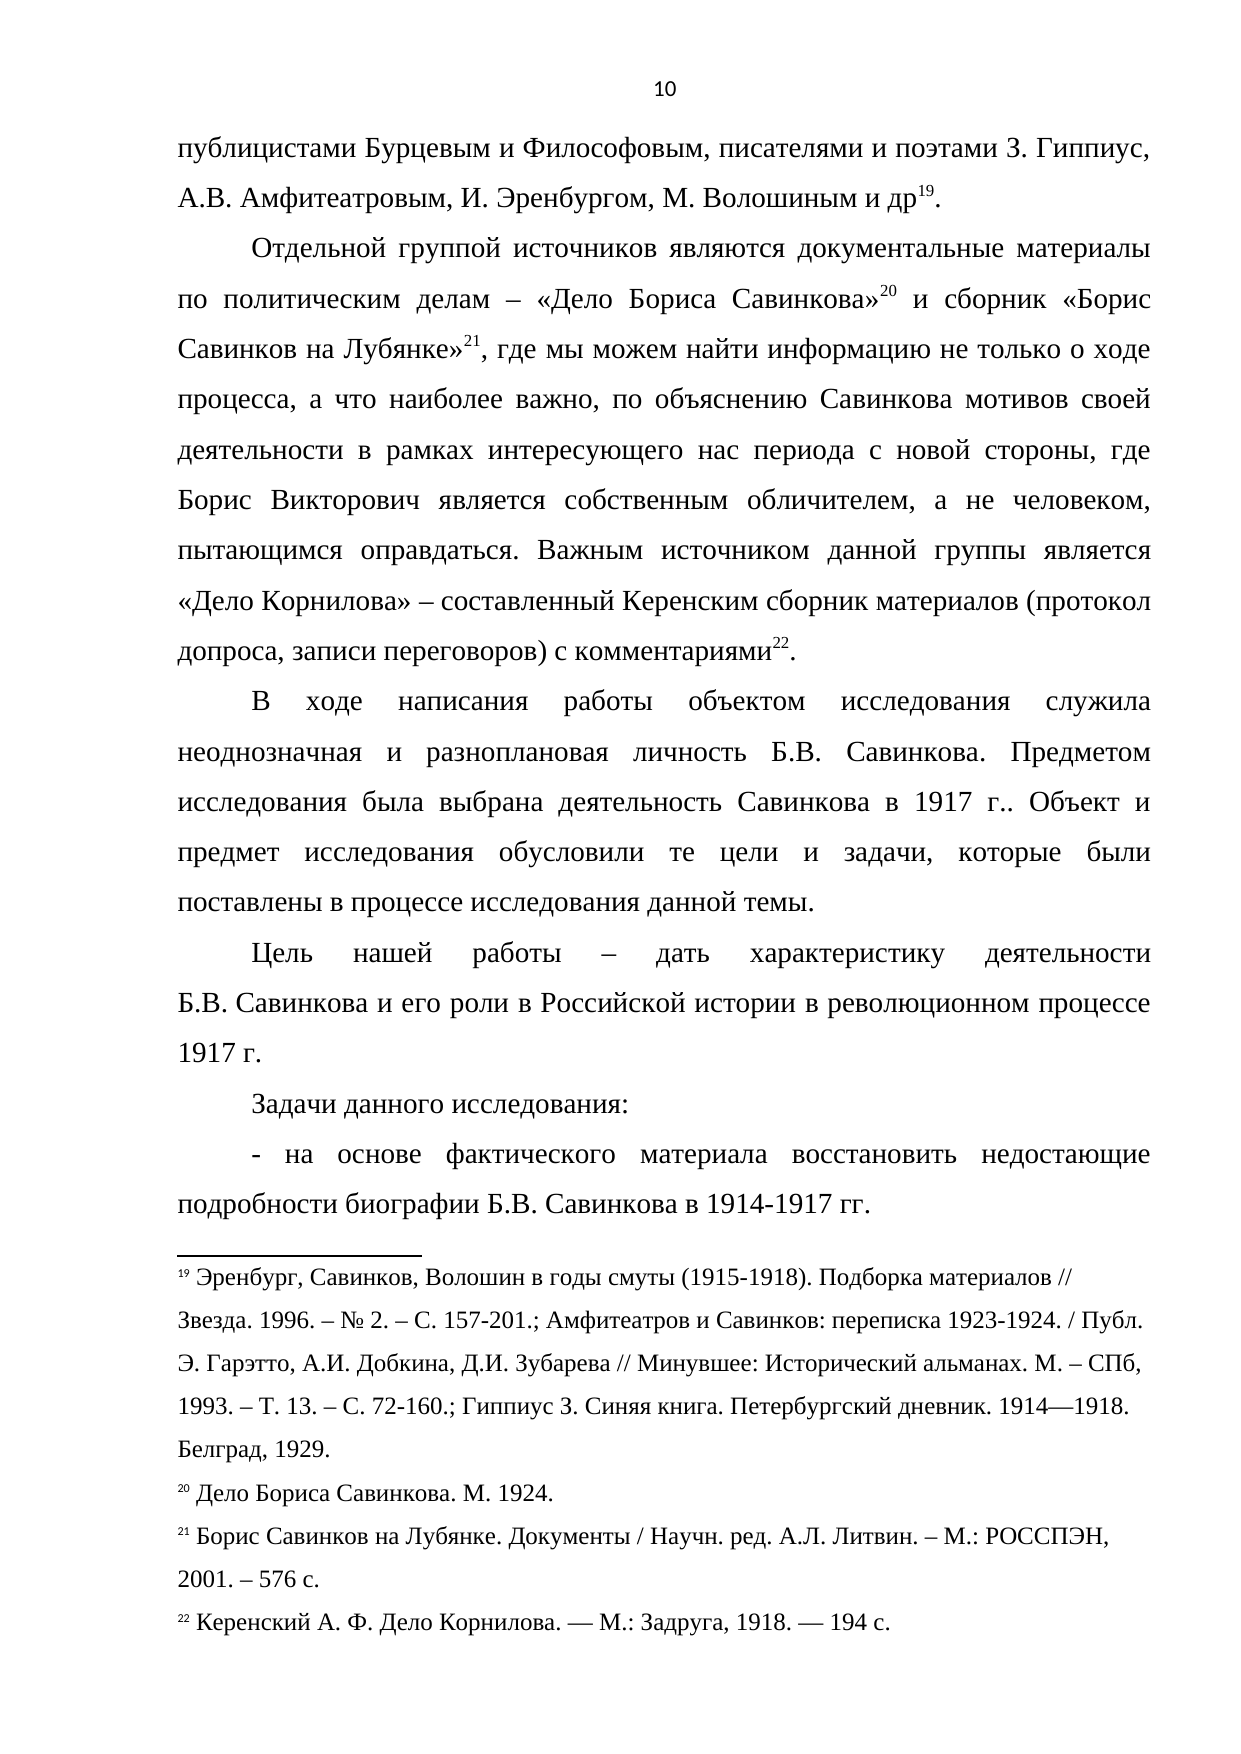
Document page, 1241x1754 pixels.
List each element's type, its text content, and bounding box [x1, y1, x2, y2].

text Задачи данного исследования: [177, 1086, 1152, 1119]
text - на основе фактического материала восстановить недостающие подробности биографии Б.В. Савинкова в 1914-1917 гг. [177, 1136, 1152, 1220]
text Третьей группой источников является обширное эпистолярное наследие Савинкова, представляющее большой интерес и ценность для исследователя. В основном, это переписка с родственниками и представителями русской интеллигенции за рубежом, дающая понимание мотивов его поступков, чувств, устремлений и планов. Для нашего исследования оказалась полезной переписка Савинкова с матерью, публицистами Бурцевым и Философовым, писателями и поэтами З. Гиппиус, A.B. Амфитеатровым, И. Эренбургом, М. Волошиным и др. [177, 130, 1152, 214]
text Цель нашей работы – дать характеристику деятельности Б.В. Савинкова и его роли в Российской истории в революционном процессе 1917 г. [177, 935, 1152, 1069]
text Отдельной группой источников являются документальные материалы по политическим делам – «Дело Бориса Савинкова» и сборник «Борис Савинков на Лубянке», где мы можем найти информацию не только о ходе процесса, а что наиболее важно, по объяснению Савинкова мотивов своей деятельности в рамках интересующего нас периода с новой стороны, где Борис Викторович является собственным обличителем, а не человеком, пытающимся оправдаться. Важным источником данной группы является «Дело Корнилова» – составленный Керенским сборник материалов (протокол допроса, записи переговоров) с комментариями. [177, 231, 1152, 667]
text В ходе написания работы объектом исследования служила неоднозначная и разноплановая личность Б.В. Савинкова. Предметом исследования была выбрана деятельность Савинкова в 1917 г.. Объект и предмет исследования обусловили те цели и задачи, которые были поставлены в процессе исследования данной темы. [177, 683, 1152, 918]
